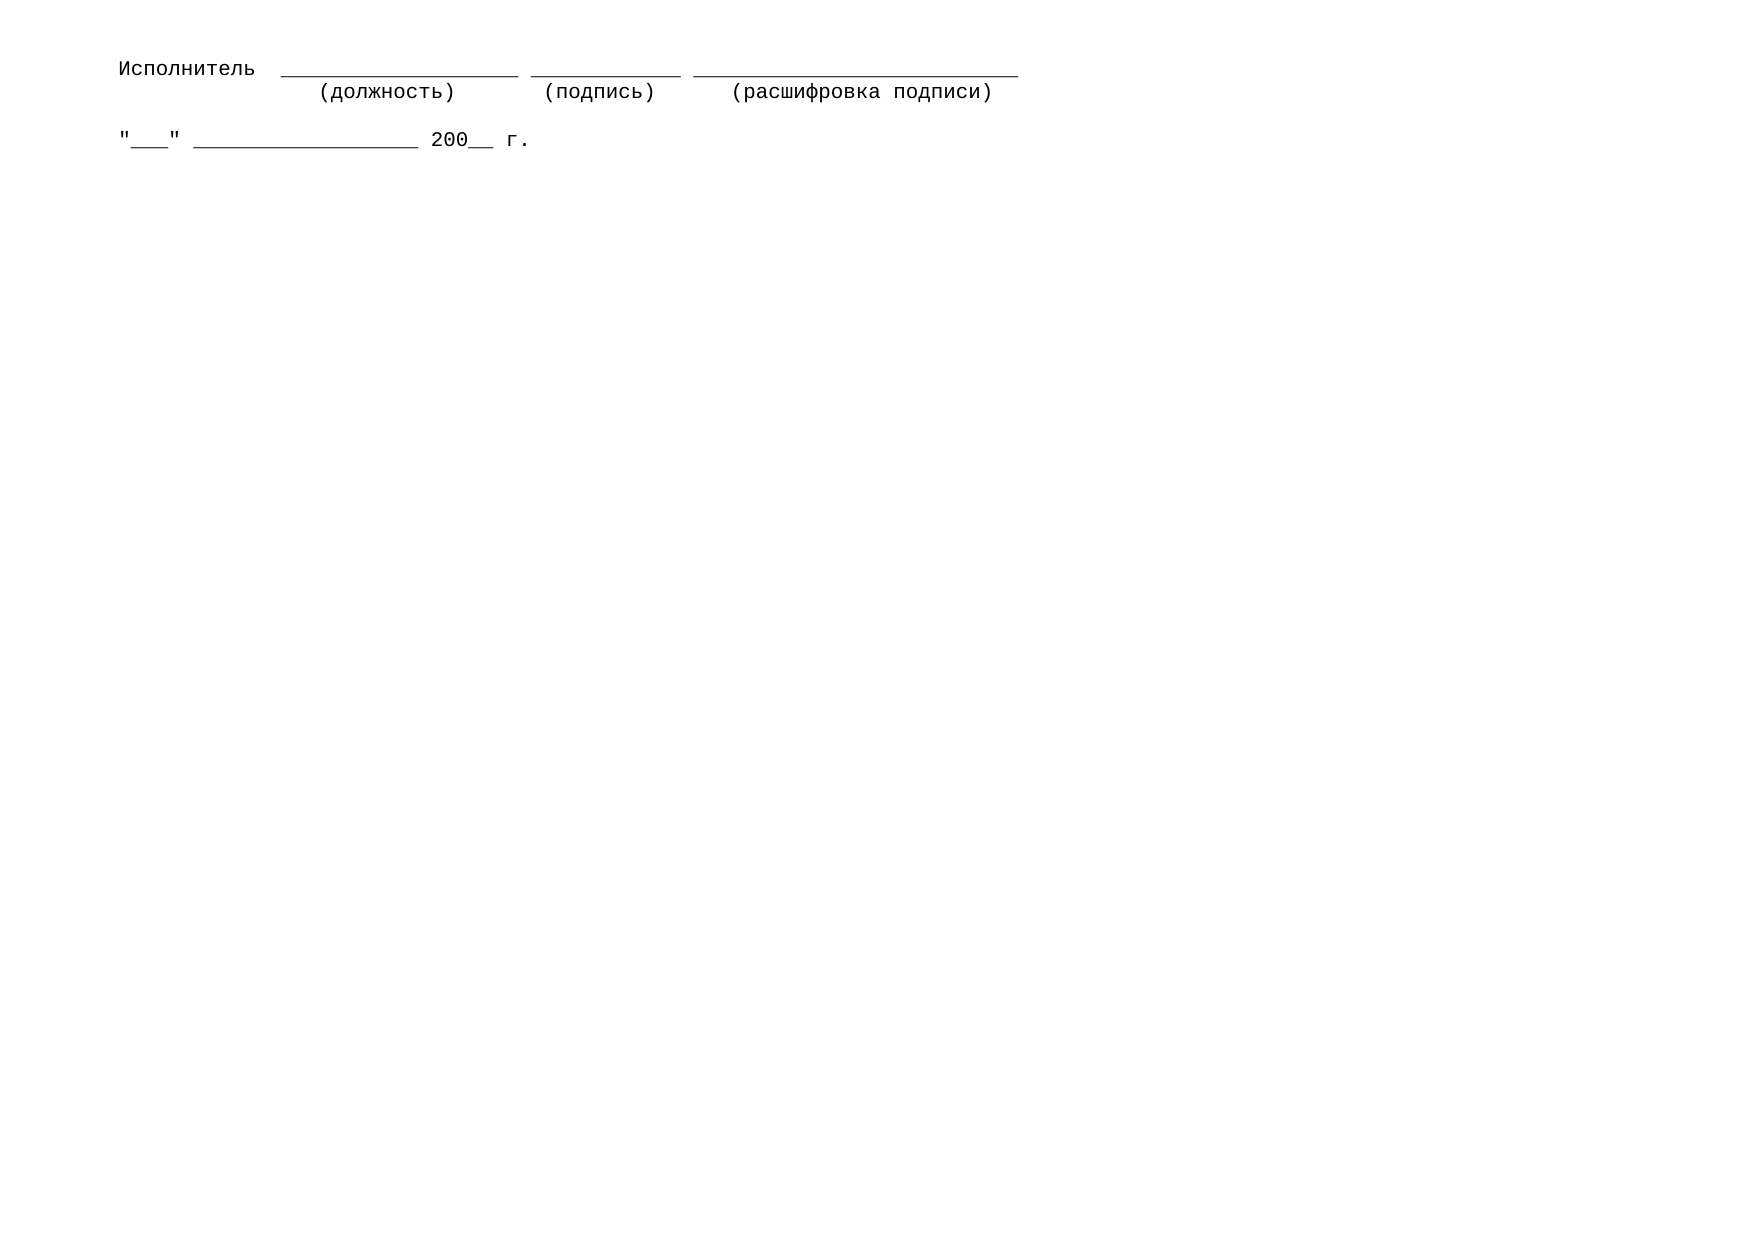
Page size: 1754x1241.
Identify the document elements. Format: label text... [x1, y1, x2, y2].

text "___" __________________ 200__ г. [118, 128, 1636, 152]
text (должность) (подпись) (расшифровка подписи) [118, 81, 1636, 105]
text Исполнитель ___________________ ____________ __________________________ [118, 58, 1636, 81]
